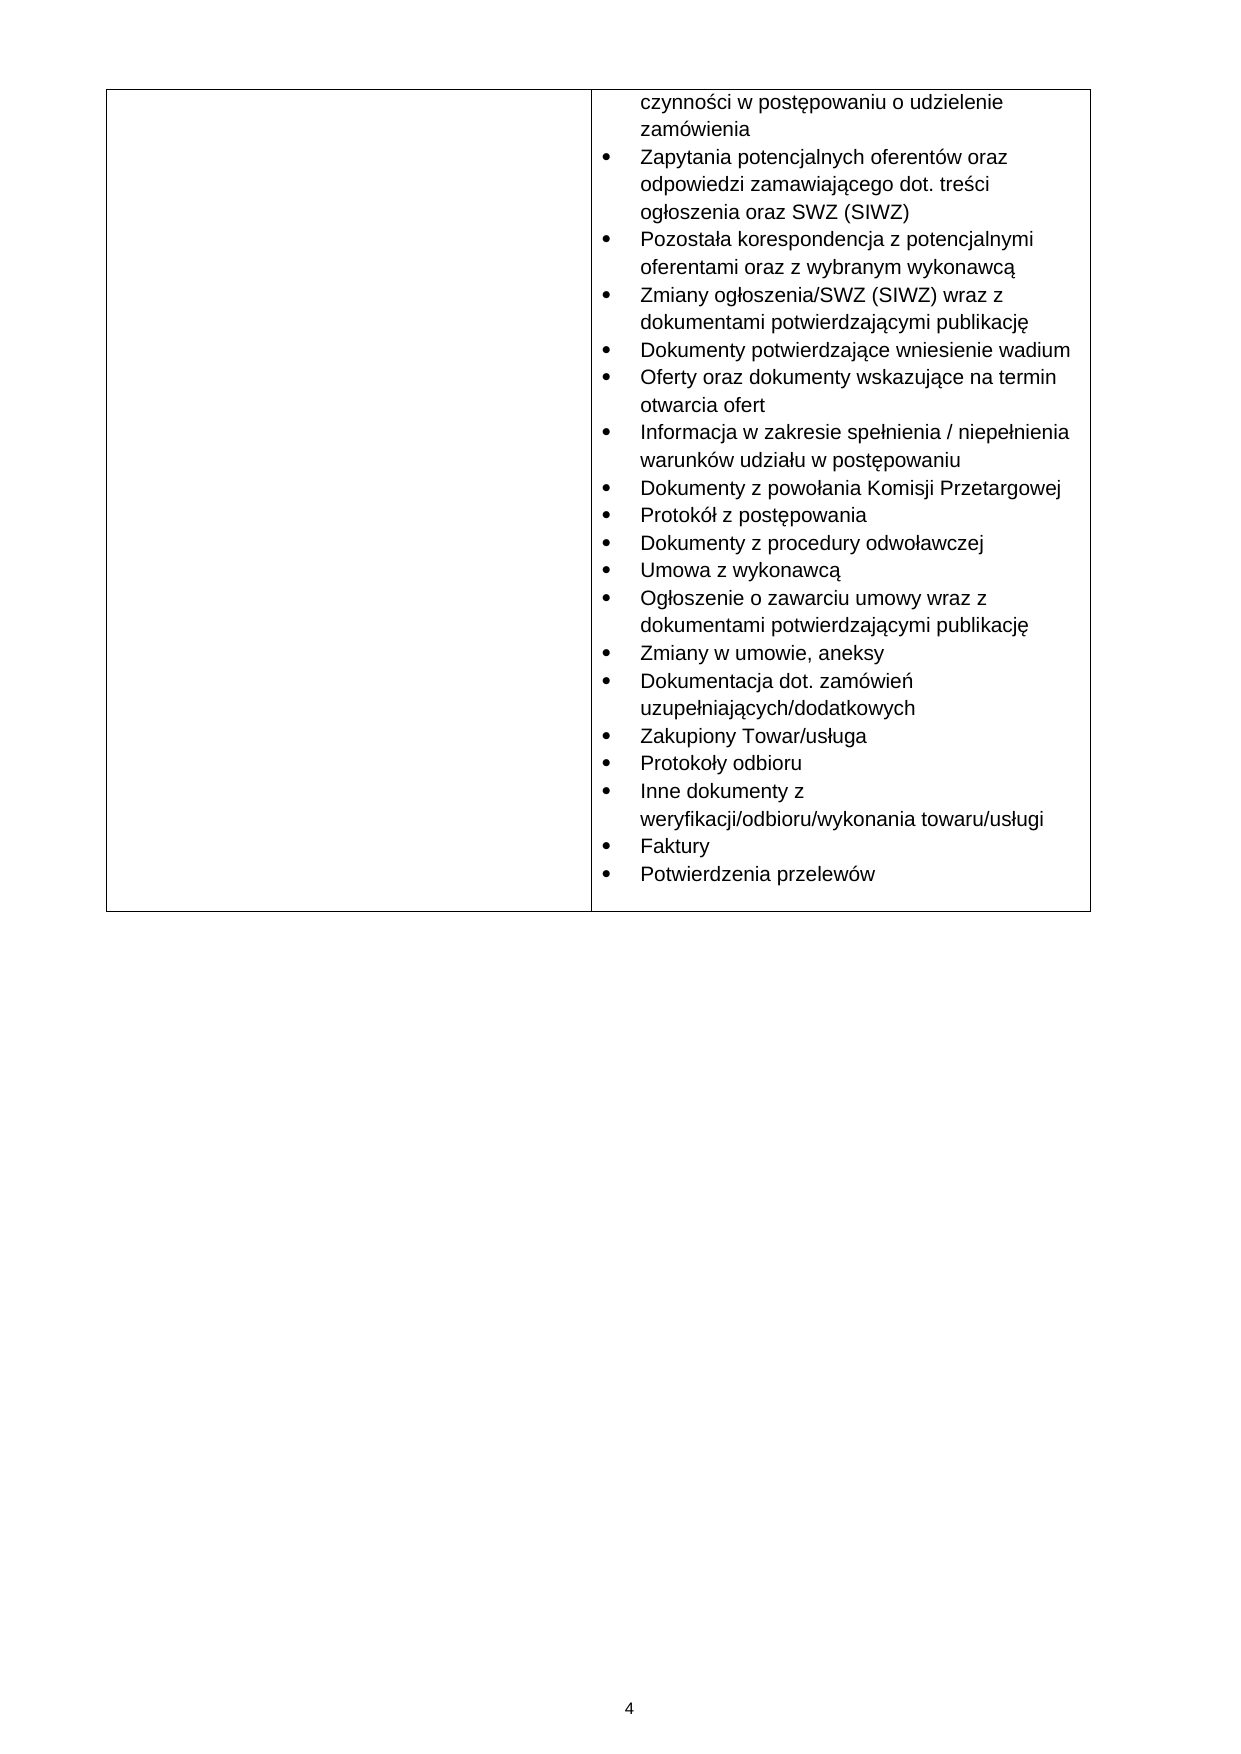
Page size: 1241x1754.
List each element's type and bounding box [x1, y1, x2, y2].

table_cell [107, 90, 591, 911]
table_cell [592, 90, 1090, 911]
